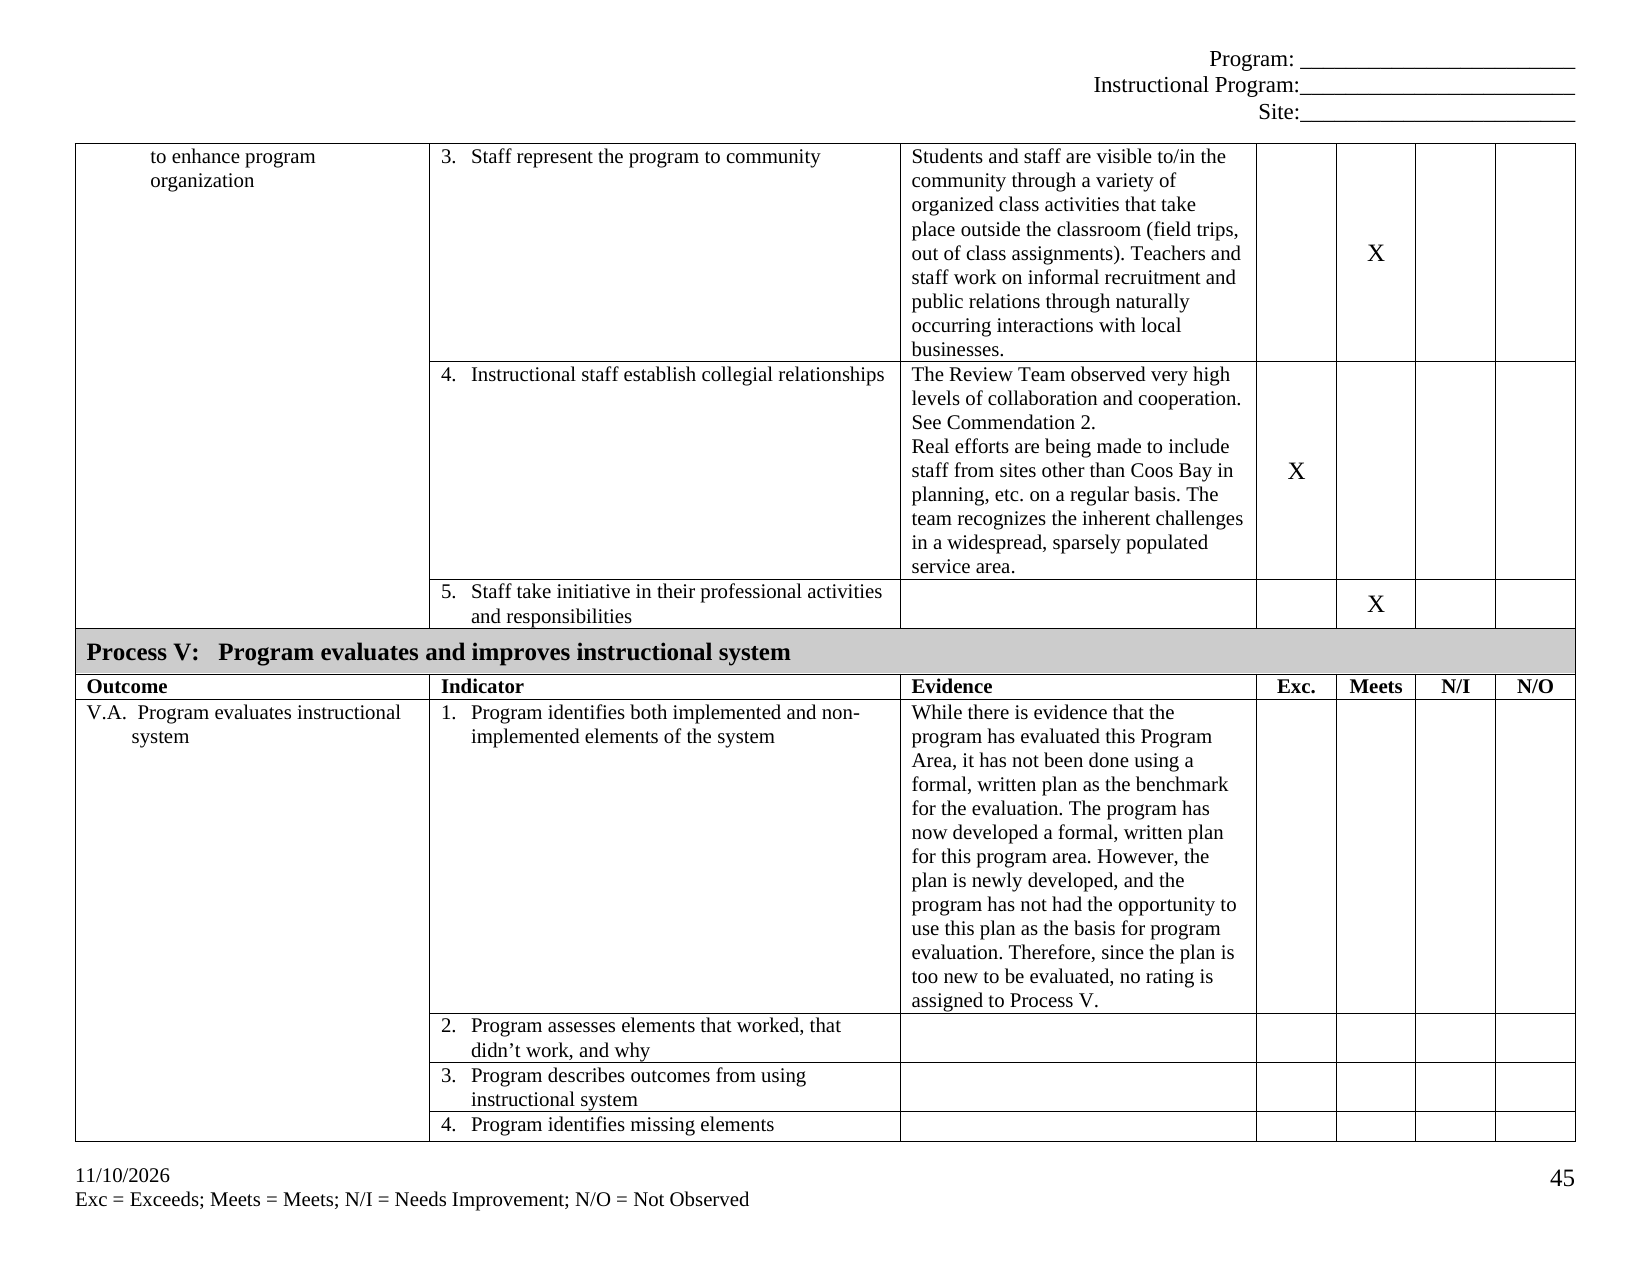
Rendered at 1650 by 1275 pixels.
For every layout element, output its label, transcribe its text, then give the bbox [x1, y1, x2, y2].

table_cell While there is evidence that the program has evaluated this Program Area, it has not been done using a formal, written plan as the benchmark for the evaluation. The program has now developed a formal, written plan for this program area. However, the plan is newly developed, and the program has not had the opportunity to use this plan as the basis for program evaluation. Therefore, since the plan is too new to be evaluated, no rating is assigned to Process V. [901, 700, 1256, 1012]
table_cell [1416, 362, 1495, 578]
table_cell Program describes outcomes from using instructional system [430, 1063, 900, 1111]
table_cell [1496, 144, 1575, 361]
table_cell [1416, 580, 1495, 628]
table_cell X [1337, 144, 1415, 361]
table_cell [1337, 1112, 1415, 1141]
table_cell Meets [1337, 675, 1415, 698]
table_cell Indicator [430, 675, 900, 698]
table_cell Staff represent the program to community [430, 144, 900, 361]
table_cell [1257, 1112, 1336, 1141]
table_cell [1337, 362, 1415, 578]
table_cell V.A. Program evaluates instructional system [76, 700, 429, 1141]
table_cell Exc. [1257, 675, 1336, 698]
table_cell [1416, 700, 1495, 1012]
table_cell [1496, 1014, 1575, 1062]
table_cell Process V: Program evaluates and improves instructional system [76, 629, 1575, 673]
table_cell Evidence [901, 675, 1256, 698]
table_cell X [1337, 580, 1415, 628]
table_cell [1257, 144, 1336, 361]
table_cell The Review Team observed very high levels of collaboration and cooperation. See Commendation 2. Real efforts are being made to include staff from sites other than Coos Bay in planning, etc. on a regular basis. The team recognizes the inherent challenges in a widespread, sparsely populated service area. [901, 362, 1256, 578]
table_cell [1416, 144, 1495, 361]
table_cell Students and staff are visible to/in the community through a variety of organized class activities that take place outside the classroom (field trips, out of class assignments). Teachers and staff work on informal recruitment and public relations through naturally occurring interactions with local businesses. [901, 144, 1256, 361]
table_cell [1257, 700, 1336, 1012]
table_cell [1337, 1063, 1415, 1111]
table_cell [1337, 1014, 1415, 1062]
table_cell [1257, 1063, 1336, 1111]
table_cell X [1257, 362, 1336, 578]
table_cell [1257, 1014, 1336, 1062]
table_cell [1496, 1112, 1575, 1141]
table_cell [901, 580, 1256, 628]
table_cell Staff take initiative in their professional activities and responsibilities [430, 580, 900, 628]
table_cell [901, 1112, 1256, 1141]
table_cell Program identifies missing elements [430, 1112, 900, 1141]
table_cell [1496, 700, 1575, 1012]
table_cell [1496, 1063, 1575, 1111]
table_cell [901, 1014, 1256, 1062]
table_cell Instructional staff establish collegial relationships [430, 362, 900, 578]
table_cell N/I [1416, 675, 1495, 698]
table_cell [1496, 580, 1575, 628]
table_cell [1337, 700, 1415, 1012]
table_cell [1416, 1014, 1495, 1062]
table_cell Program assesses elements that worked, that didn’t work, and why [430, 1014, 900, 1062]
table_cell N/O [1496, 675, 1575, 698]
table_cell [901, 1063, 1256, 1111]
table_cell Outcome [76, 675, 429, 698]
table_cell [1416, 1063, 1495, 1111]
table_cell Program identifies both implemented and non-implemented elements of the system [430, 700, 900, 1012]
table_cell [1257, 580, 1336, 628]
table_cell [1496, 362, 1575, 578]
table_cell [1416, 1112, 1495, 1141]
